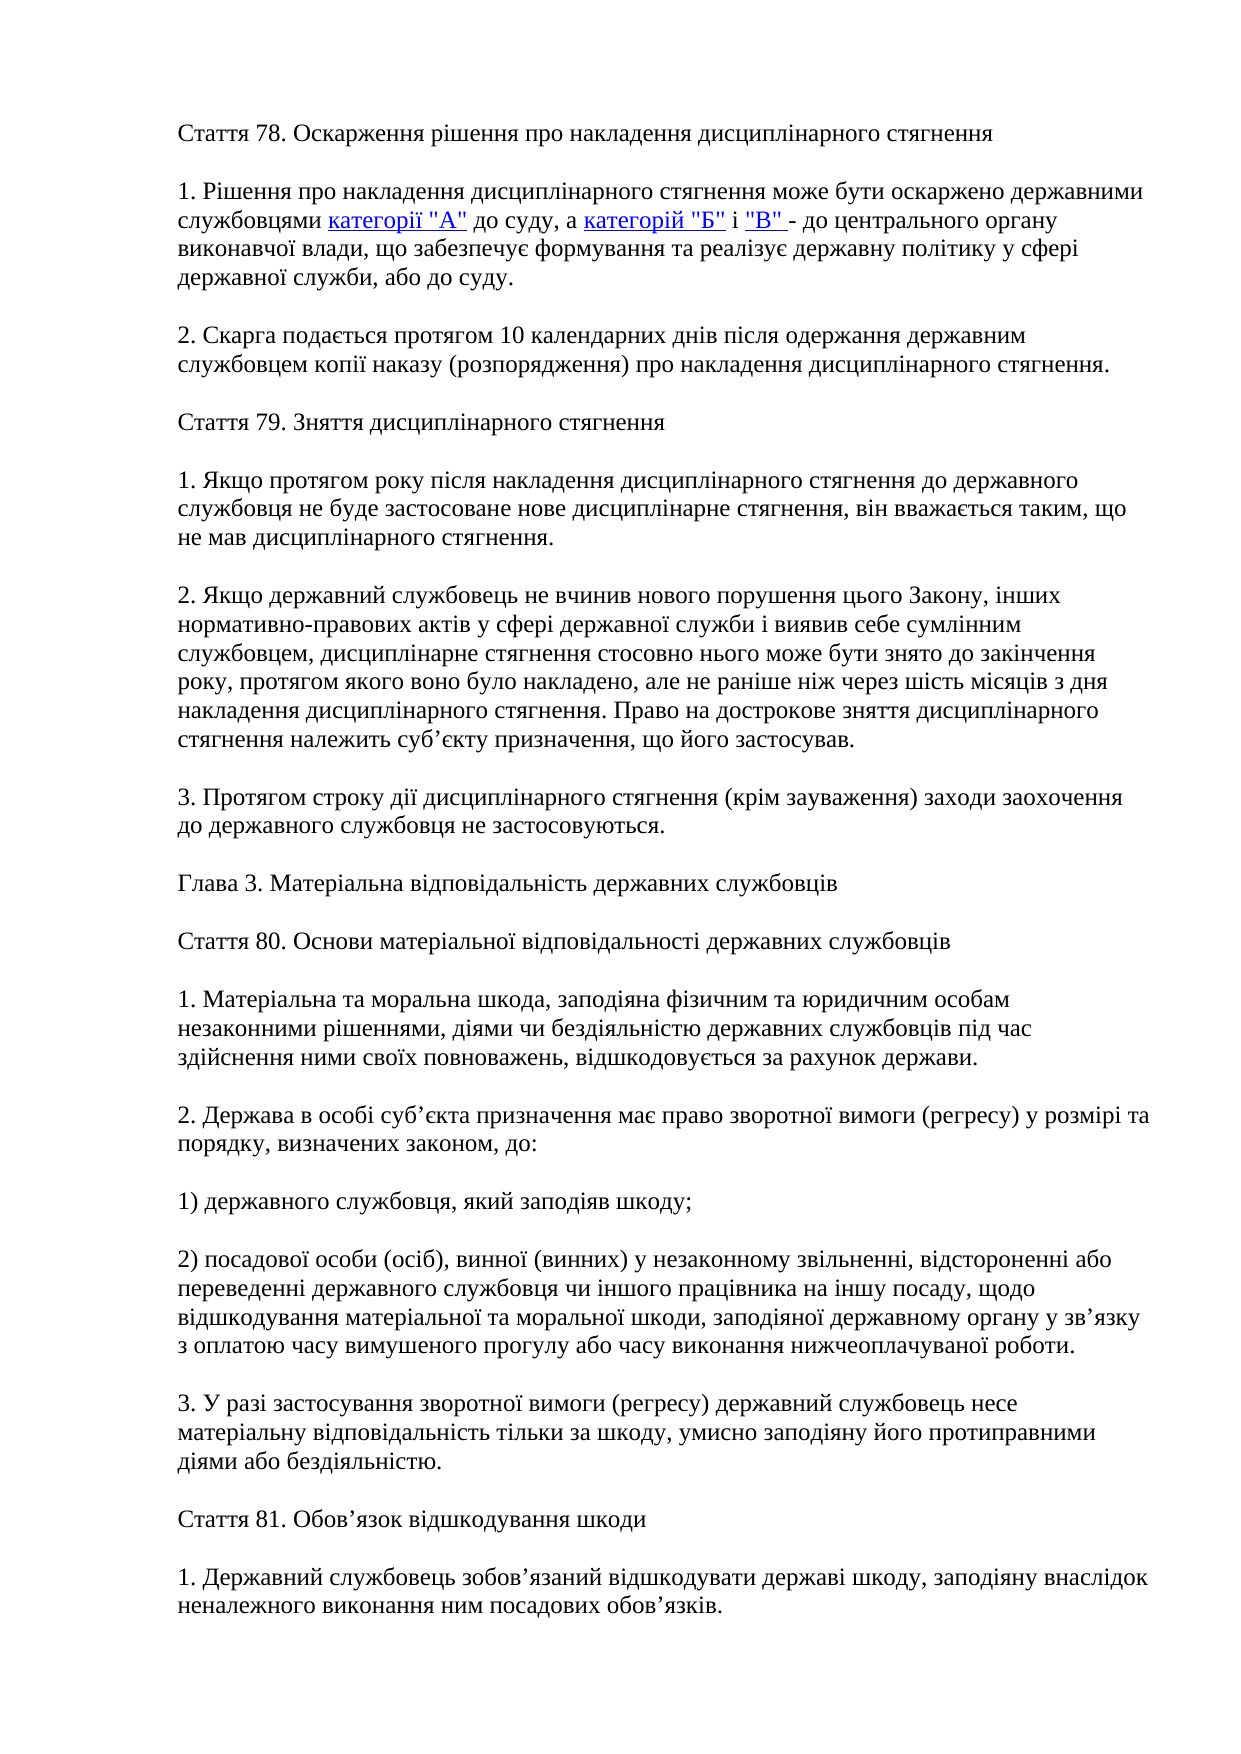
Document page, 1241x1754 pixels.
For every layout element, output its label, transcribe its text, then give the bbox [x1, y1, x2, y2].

text 2. Держава в особі суб’єкта призначення має право зворотної вимоги (регресу) у розмірі та порядку, визначених законом, до: [177, 1100, 1152, 1157]
text Стаття 80. Основи матеріальної відповідальності державних службовців [177, 926, 1152, 955]
text 3. Протягом строку дії дисциплінарного стягнення (крім зауваження) заходи заохочення до державного службовця не застосовуються. [177, 782, 1152, 839]
text 1. Матеріальна та моральна шкода, заподіяна фізичним та юридичним особам незаконними рішеннями, діями чи бездіяльністю державних службовців під час здійснення ними своїх повноважень, відшкодовується за рахунок держави. [177, 984, 1152, 1071]
text 2) посадової особи (осіб), винної (винних) у незаконному звільненні, відстороненні або переведенні державного службовця чи іншого працівника на іншу посаду, щодо відшкодування матеріальної та моральної шкоди, заподіяної державному органу у зв’язку з оплатою часу вимушеного прогулу або часу виконання нижчеоплачуваної роботи. [177, 1244, 1152, 1359]
text 1. Рішення про накладення дисциплінарного стягнення може бути оскаржено державними службовцями категорії "А" до суду, а категорій "Б" і "В" - до центрального органу виконавчої влади, що забезпечує формування та реалізує державну політику у сфері державної служби, або до суду. [177, 176, 1152, 291]
text 2. Скарга подається протягом 10 календарних днів після одержання державним службовцем копії наказу (розпорядження) про накладення дисциплінарного стягнення. [177, 320, 1152, 378]
text 1. Якщо протягом року після накладення дисциплінарного стягнення до державного службовця не буде застосоване нове дисциплінарне стягнення, він вважається таким, що не мав дисциплінарного стягнення. [177, 465, 1152, 551]
text 1. Державний службовець зобов’язаний відшкодувати державі шкоду, заподіяну внаслідок неналежного виконання ним посадових обов’язків. [177, 1562, 1152, 1619]
text Стаття 79. Зняття дисциплінарного стягнення [177, 407, 1152, 436]
text Стаття 81. Обов’язок відшкодування шкоди [177, 1504, 1152, 1533]
text Глава 3. Матеріальна відповідальність державних службовців [177, 868, 1152, 897]
text 3. У разі застосування зворотної вимоги (регресу) державний службовець несе матеріальну відповідальність тільки за шкоду, умисно заподіяну його протиправними діями або бездіяльністю. [177, 1388, 1152, 1475]
text 1) державного службовця, який заподіяв шкоду; [177, 1186, 1152, 1215]
text Стаття 78. Оскарження рішення про накладення дисциплінарного стягнення [177, 118, 1152, 147]
text 2. Якщо державний службовець не вчинив нового порушення цього Закону, інших нормативно-правових актів у сфері державної служби і виявив себе сумлінним службовцем, дисциплінарне стягнення стосовно нього може бути знято до закінчення року, протягом якого воно було накладено, але не раніше ніж через шість місяців з дня накладення дисциплінарного стягнення. Право на дострокове зняття дисциплінарного стягнення належить суб’єкту призначення, що його застосував. [177, 580, 1152, 753]
